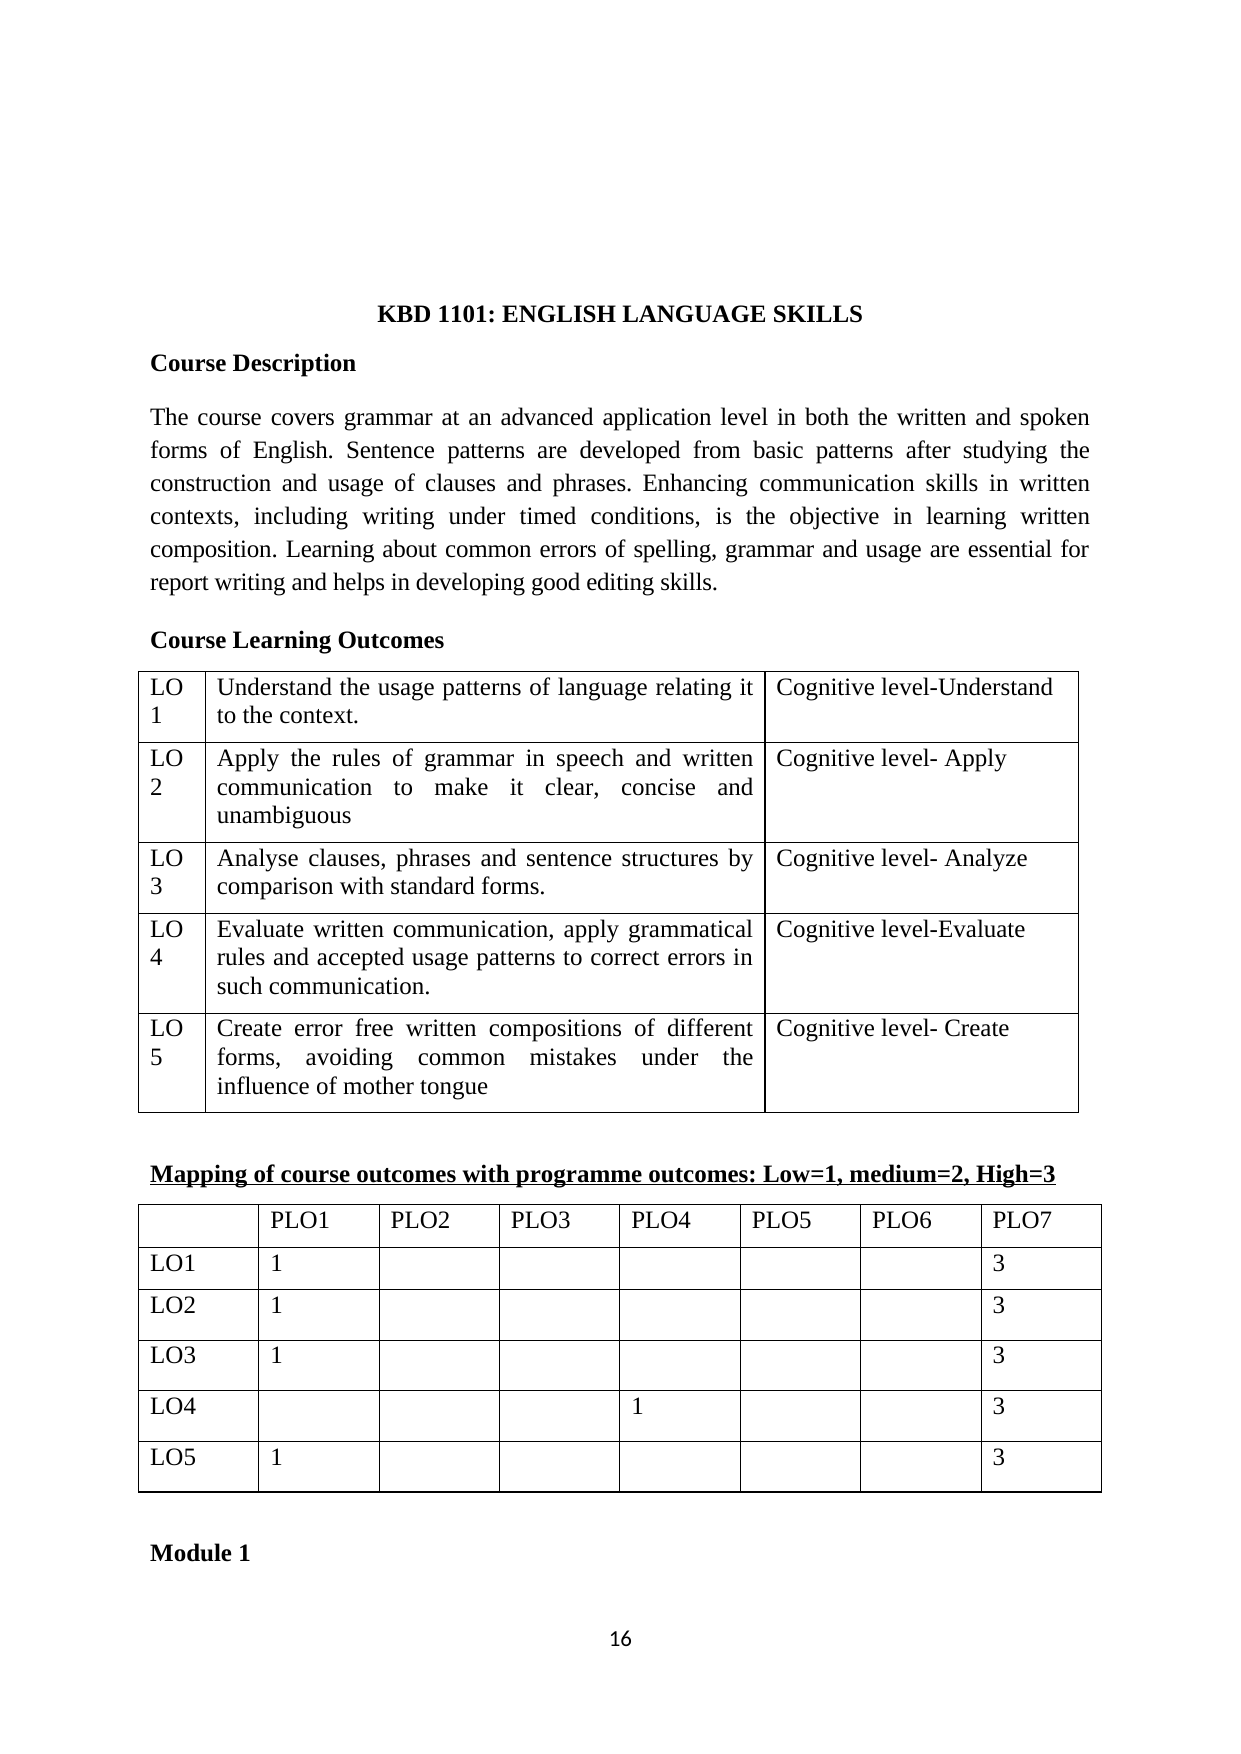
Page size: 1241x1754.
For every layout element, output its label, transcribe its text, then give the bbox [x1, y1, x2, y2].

table_cell LO4 [139, 914, 205, 1012]
table_cell LO2 [139, 1290, 258, 1339]
table_cell 1 [259, 1248, 379, 1289]
table_header Cognitive level-Understand [766, 672, 1078, 742]
table_cell [741, 1391, 860, 1441]
table_cell LO2 [139, 743, 205, 842]
table_cell LO1 [139, 1248, 258, 1289]
table_cell [620, 1248, 740, 1289]
table_cell 1 [259, 1341, 379, 1390]
table_cell LO5 [139, 1442, 258, 1491]
table_cell [741, 1248, 860, 1289]
table_cell Evaluate written communication, apply grammatical rules and accepted usage patterns to correct errors in such communication. [206, 914, 764, 1012]
text The course covers grammar at an advanced application level in both the written and spoken forms of English. Sentence patterns are developed from basic patterns after studying the construction and usage of clauses and phrases. Enhancing communication skills in written contexts, including writing under timed conditions, is the objective in learning written composition. Learning about common errors of spelling, grammar and usage are essential for report writing and helps in developing good editing skills. [150, 402, 1090, 596]
table_cell [861, 1290, 981, 1339]
text Module 1 [150, 1538, 1090, 1567]
table_cell 3 [982, 1391, 1101, 1441]
table_header PLO1 [259, 1205, 379, 1247]
table_header PLO5 [741, 1205, 860, 1247]
table_cell LO3 [139, 1341, 258, 1390]
table_cell [620, 1442, 740, 1491]
table_header PLO7 [982, 1205, 1101, 1247]
table_cell 3 [982, 1442, 1101, 1491]
table_cell [500, 1290, 619, 1339]
table_cell [380, 1248, 499, 1289]
table_cell [380, 1290, 499, 1339]
table_cell Apply the rules of grammar in speech and written communication to make it clear, concise and unambiguous [206, 743, 764, 842]
table_cell LO5 [139, 1014, 205, 1112]
table_cell [861, 1341, 981, 1390]
table_cell [861, 1442, 981, 1491]
table_cell Cognitive level- Apply [766, 743, 1078, 842]
text Course Description [150, 348, 1090, 377]
table_cell [741, 1290, 860, 1339]
table_cell LO3 [139, 843, 205, 913]
table_cell [620, 1341, 740, 1390]
table_cell 3 [982, 1290, 1101, 1339]
text Course Learning Outcomes [150, 625, 1090, 654]
table_header PLO2 [380, 1205, 499, 1247]
table_cell 1 [259, 1442, 379, 1491]
table_cell [259, 1391, 379, 1441]
table_cell Analyse clauses, phrases and sentence structures by comparison with standard forms. [206, 843, 764, 913]
table_header PLO4 [620, 1205, 740, 1247]
table_cell [500, 1442, 619, 1491]
table_cell Cognitive level- Analyze [766, 843, 1078, 913]
table_cell [620, 1290, 740, 1339]
table_cell 1 [620, 1391, 740, 1441]
table_header Understand the usage patterns of language relating it to the context. [206, 672, 764, 742]
table_cell [741, 1442, 860, 1491]
table_cell 3 [982, 1248, 1101, 1289]
table_cell [500, 1248, 619, 1289]
table_cell [861, 1391, 981, 1441]
table_cell Create error free written compositions of different forms, avoiding common mistakes under the influence of mother tongue [206, 1014, 764, 1112]
table_cell Cognitive level- Create [766, 1014, 1078, 1112]
table_header LO1 [139, 672, 205, 742]
table_cell [500, 1341, 619, 1390]
table_cell LO4 [139, 1391, 258, 1441]
table_cell [380, 1442, 499, 1491]
table_cell [741, 1341, 860, 1390]
table_cell [861, 1248, 981, 1289]
table_cell [500, 1391, 619, 1441]
table_cell [380, 1391, 499, 1441]
table_cell 1 [259, 1290, 379, 1339]
table_cell 3 [982, 1341, 1101, 1390]
text Mapping of course outcomes with programme outcomes: Low=1, medium=2, High=3 [150, 1159, 1090, 1188]
table_header [139, 1205, 258, 1247]
table_header PLO6 [861, 1205, 981, 1247]
table_header PLO3 [500, 1205, 619, 1247]
table_cell Cognitive level-Evaluate [766, 914, 1078, 1012]
text KBD 1101: ENGLISH LANGUAGE SKILLS [150, 299, 1090, 327]
table_cell [380, 1341, 499, 1390]
